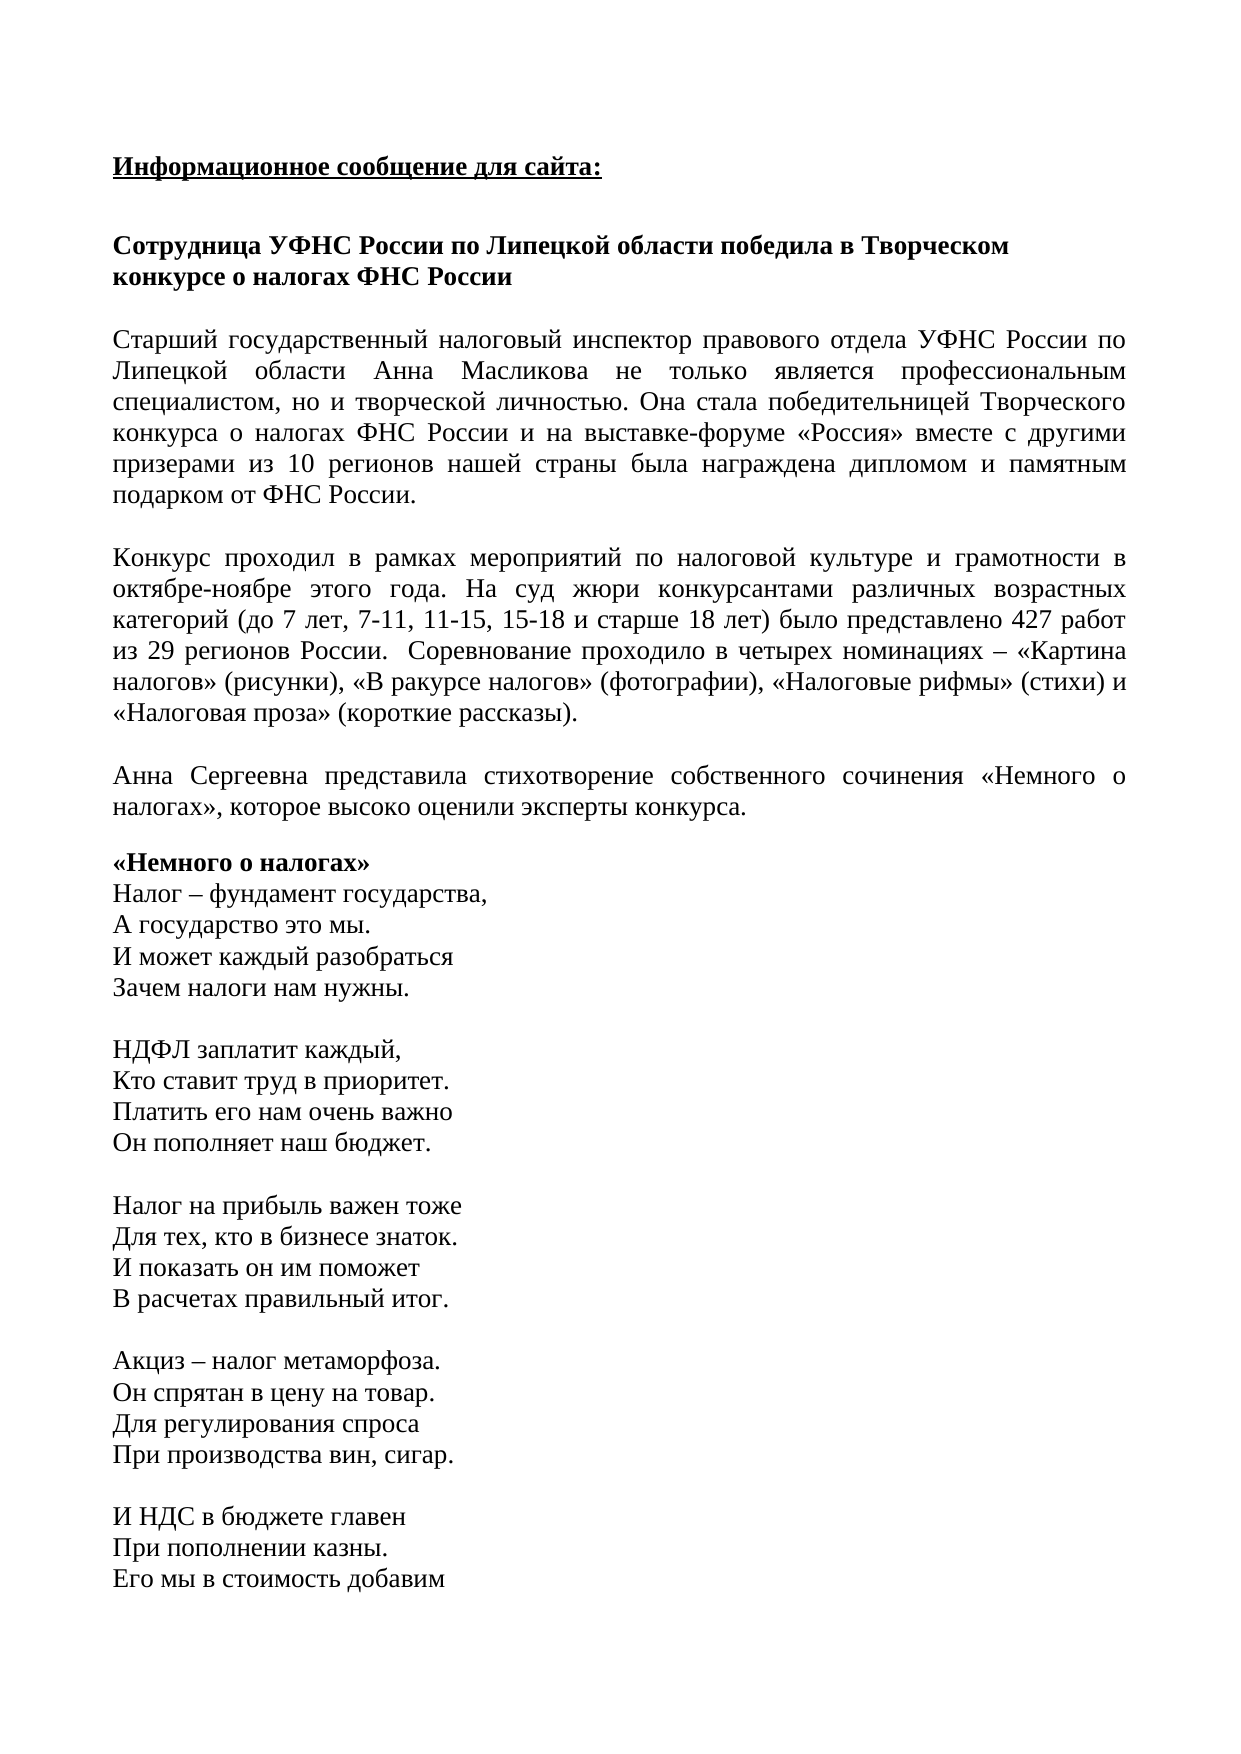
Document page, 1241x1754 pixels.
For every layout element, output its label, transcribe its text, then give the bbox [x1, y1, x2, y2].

text Кто ставит труд в приоритет. [112, 1064, 1128, 1095]
text Информационное сообщение для сайта: [112, 150, 1128, 181]
text Он спрятан в цену на товар. [112, 1376, 1128, 1407]
text Зачем налоги нам нужны. [112, 971, 1128, 1002]
text При пополнении казны. [112, 1531, 1128, 1562]
text Старший государственный налоговый инспектор правового отдела УФНС России по Липецкой области Анна Масликова не только является профессиональным специалистом, но и творческой личностью. Она стала победительницей Творческого конкурса о налогах ФНС России и на выставке-форуме «Россия» вместе с другими призерами из 10 регионов нашей страны была награждена дипломом и памятным подарком от ФНС России. [112, 323, 1128, 510]
text При производства вин, сигар. [112, 1438, 1128, 1469]
text Его мы в стоимость добавим [112, 1562, 1128, 1594]
text Платить его нам очень важно [112, 1095, 1128, 1126]
text И показать он им поможет [112, 1251, 1128, 1282]
text НДФЛ заплатит каждый, [112, 1033, 1128, 1064]
text Налог – фундамент государства, [112, 877, 1128, 908]
text И НДС в бюджете главен [112, 1500, 1128, 1531]
text Акциз – налог метаморфоза. [112, 1344, 1128, 1376]
text Анна Сергеевна представила стихотворение собственного сочинения «Немного о налогах», которое высоко оценили эксперты конкурса. [112, 759, 1128, 821]
text Он пополняет наш бюджет. [112, 1126, 1128, 1158]
text Конкурс проходил в рамках мероприятий по налоговой культуре и грамотности в октябре-ноябре этого года. На суд жюри конкурсантами различных возрастных категорий (до 7 лет, 7-11, 11-15, 15-18 и старше 18 лет) было представлено 427 работ из 29 регионов России. Соревнование проходило в четырех номинациях – «Картина налогов» (рисунки), «В ракурсе налогов» (фотографии), «Налоговые рифмы» (стихи) и «Налоговая проза» (короткие рассказы). [112, 541, 1128, 728]
text Сотрудница УФНС России по Липецкой области победила в Творческом конкурсе о налогах ФНС России [112, 229, 1128, 292]
text А государство это мы. [112, 908, 1128, 939]
text Для регулирования спроса [112, 1407, 1128, 1438]
text Для тех, кто в бизнесе знаток. [112, 1220, 1128, 1251]
text И может каждый разобраться [112, 939, 1128, 971]
text Налог на прибыль важен тоже [112, 1189, 1128, 1220]
text «Немного о налогах» [112, 846, 1128, 877]
text В расчетах правильный итог. [112, 1282, 1128, 1313]
